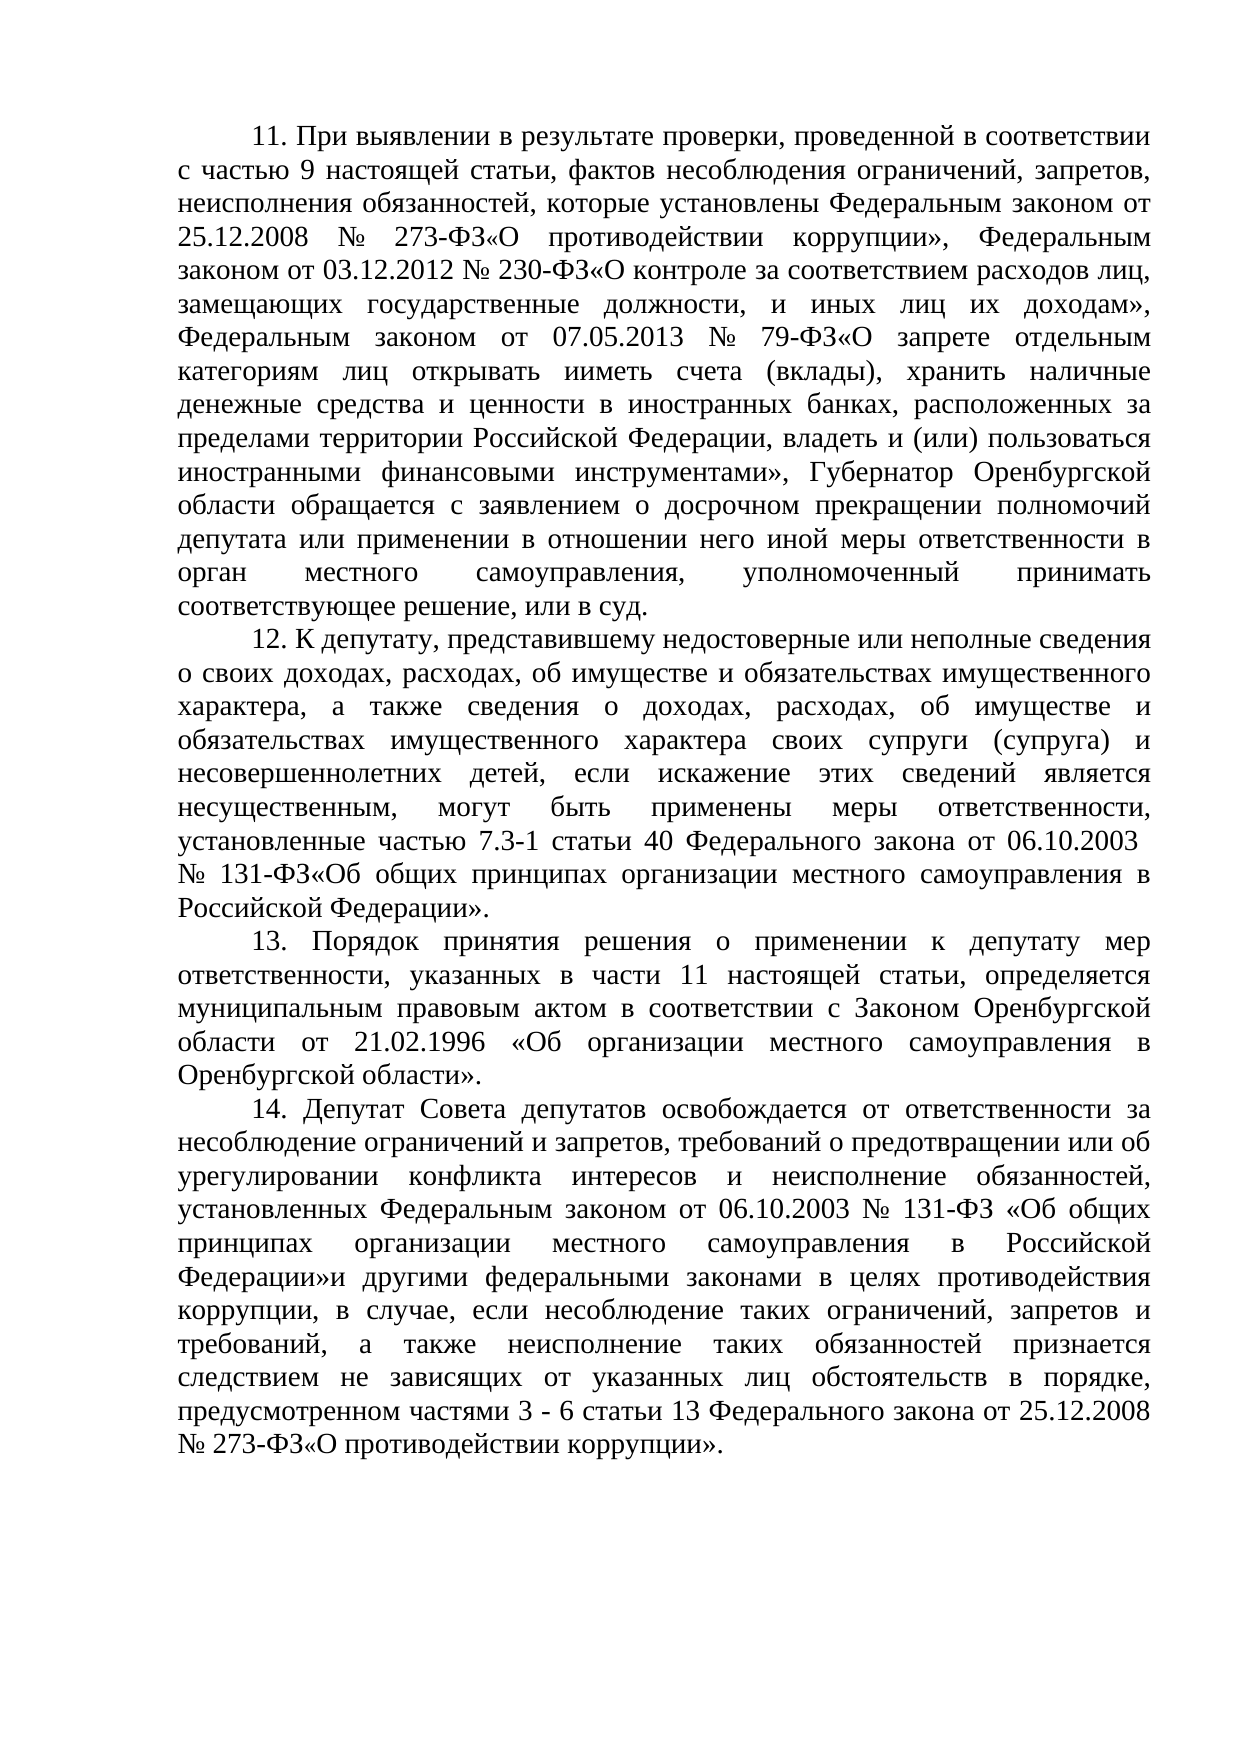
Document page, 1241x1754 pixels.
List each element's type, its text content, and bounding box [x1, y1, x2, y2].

text 13. Порядок принятия решения о применении к депутату мер ответственности, указанных в части 11 настоящей статьи, определяется муниципальным правовым актом в соответствии с Законом Оренбургской области от 21.02.1996 «Об организации местного самоуправления в Оренбургской области». [177, 923, 1152, 1091]
text 12. К депутату, представившему недостоверные или неполные сведения о своих доходах, расходах, об имуществе и обязательствах имущественного характера, а также сведения о доходах, расходах, об имуществе и обязательствах имущественного характера своих супруги (супруга) и несовершеннолетних детей, если искажение этих сведений является несущественным, могут быть применены меры ответственности, установленные частью 7.3-1 статьи 40 Федерального закона от 06.10.2003 № 131-ФЗ«Об общих принципах организации местного самоуправления в Российской Федерации». [177, 621, 1152, 923]
text 11. При выявлении в результате проверки, проведенной в соответствии с частью 9 настоящей статьи, фактов несоблюдения ограничений, запретов, неисполнения обязанностей, которые установлены Федеральным законом от 25.12.2008 № 273-ФЗ«О противодействии коррупции», Федеральным законом от 03.12.2012 № 230-ФЗ«О контроле за соответствием расходов лиц, замещающих государственные должности, и иных лиц их доходам», Федеральным законом от 07.05.2013 № 79-ФЗ«О запрете отдельным категориям лиц открывать ииметь счета (вклады), хранить наличные денежные средства и ценности в иностранных банках, расположенных за пределами территории Российской Федерации, владеть и (или) пользоваться иностранными финансовыми инструментами», Губернатор Оренбургской области обращается с заявлением о досрочном прекращении полномочий депутата или применении в отношении него иной меры ответственности в орган местного самоуправления, уполномоченный принимать соответствующее решение, или в суд. [177, 118, 1152, 621]
text 14. Депутат Совета депутатов освобождается от ответственности за несоблюдение ограничений и запретов, требований о предотвращении или об урегулировании конфликта интересов и неисполнение обязанностей, установленных Федеральным законом от 06.10.2003 № 131-ФЗ «Об общих принципах организации местного самоуправления в Российской Федерации»и другими федеральными законами в целях противодействия коррупции, в случае, если несоблюдение таких ограничений, запретов и требований, а также неисполнение таких обязанностей признается следствием не зависящих от указанных лиц обстоятельств в порядке, предусмотренном частями 3 - 6 статьи 13 Федерального закона от 25.12.2008 № 273-ФЗ«О противодействии коррупции». [177, 1091, 1152, 1460]
